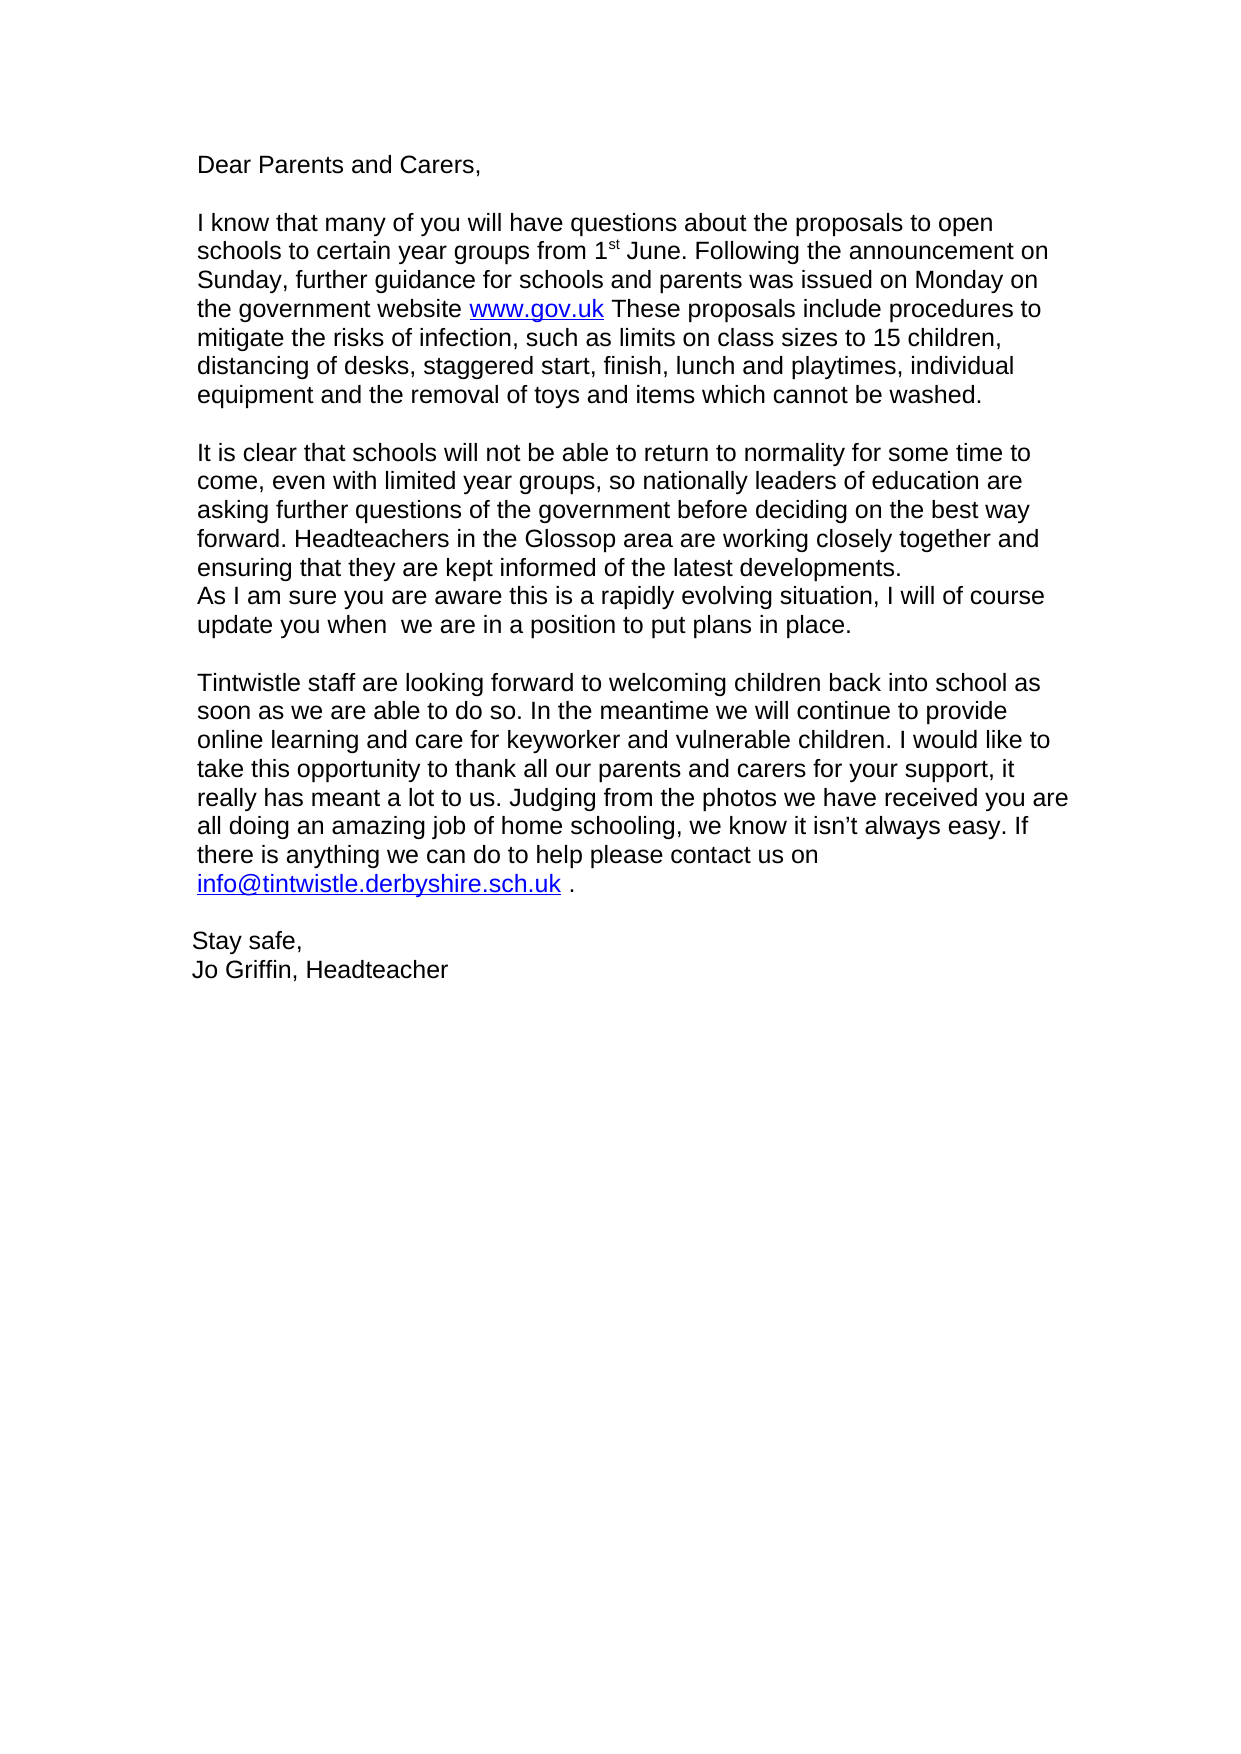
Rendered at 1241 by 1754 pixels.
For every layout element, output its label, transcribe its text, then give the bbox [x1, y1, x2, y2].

text As I am sure you are aware this is a rapidly evolving situation, I will of course update you when we are in a position to put plans in place. [197, 581, 1077, 639]
text I know that many of you will have questions about the proposals to open schools to certain year groups from 1st June. Following the announcement on Sunday, further guidance for schools and parents was issued on Monday on the government website www.gov.uk These proposals include procedures to mitigate the risks of infection, such as limits on class sizes to 15 children, distancing of desks, staggered start, finish, lunch and playtimes, individual equipment and the removal of toys and items which cannot be washed. [197, 207, 1077, 409]
text It is clear that schools will not be able to return to normality for some time to come, even with limited year groups, so nationally leaders of education are asking further questions of the government before deciding on the best way forward. Headteachers in the Glossop area are working closely together and ensuring that they are kept informed of the latest developments. [197, 437, 1077, 581]
text Jo Griffin, Headteacher [150, 955, 1077, 984]
text Tintwistle staff are looking forward to welcoming children back into school as soon as we are able to do so. In the meantime we will continue to provide online learning and care for keyworker and vulnerable children. I would like to take this opportunity to thank all our parents and carers for your support, it really has meant a lot to us. Judging from the photos we have received you are all doing an amazing job of home schooling, we know it isn’t always easy. If there is anything we can do to help please contact us on info@tintwistle.derbyshire.sch.uk . [197, 667, 1077, 897]
text Stay safe, [150, 926, 1077, 955]
text Dear Parents and Carers, [197, 150, 1077, 179]
